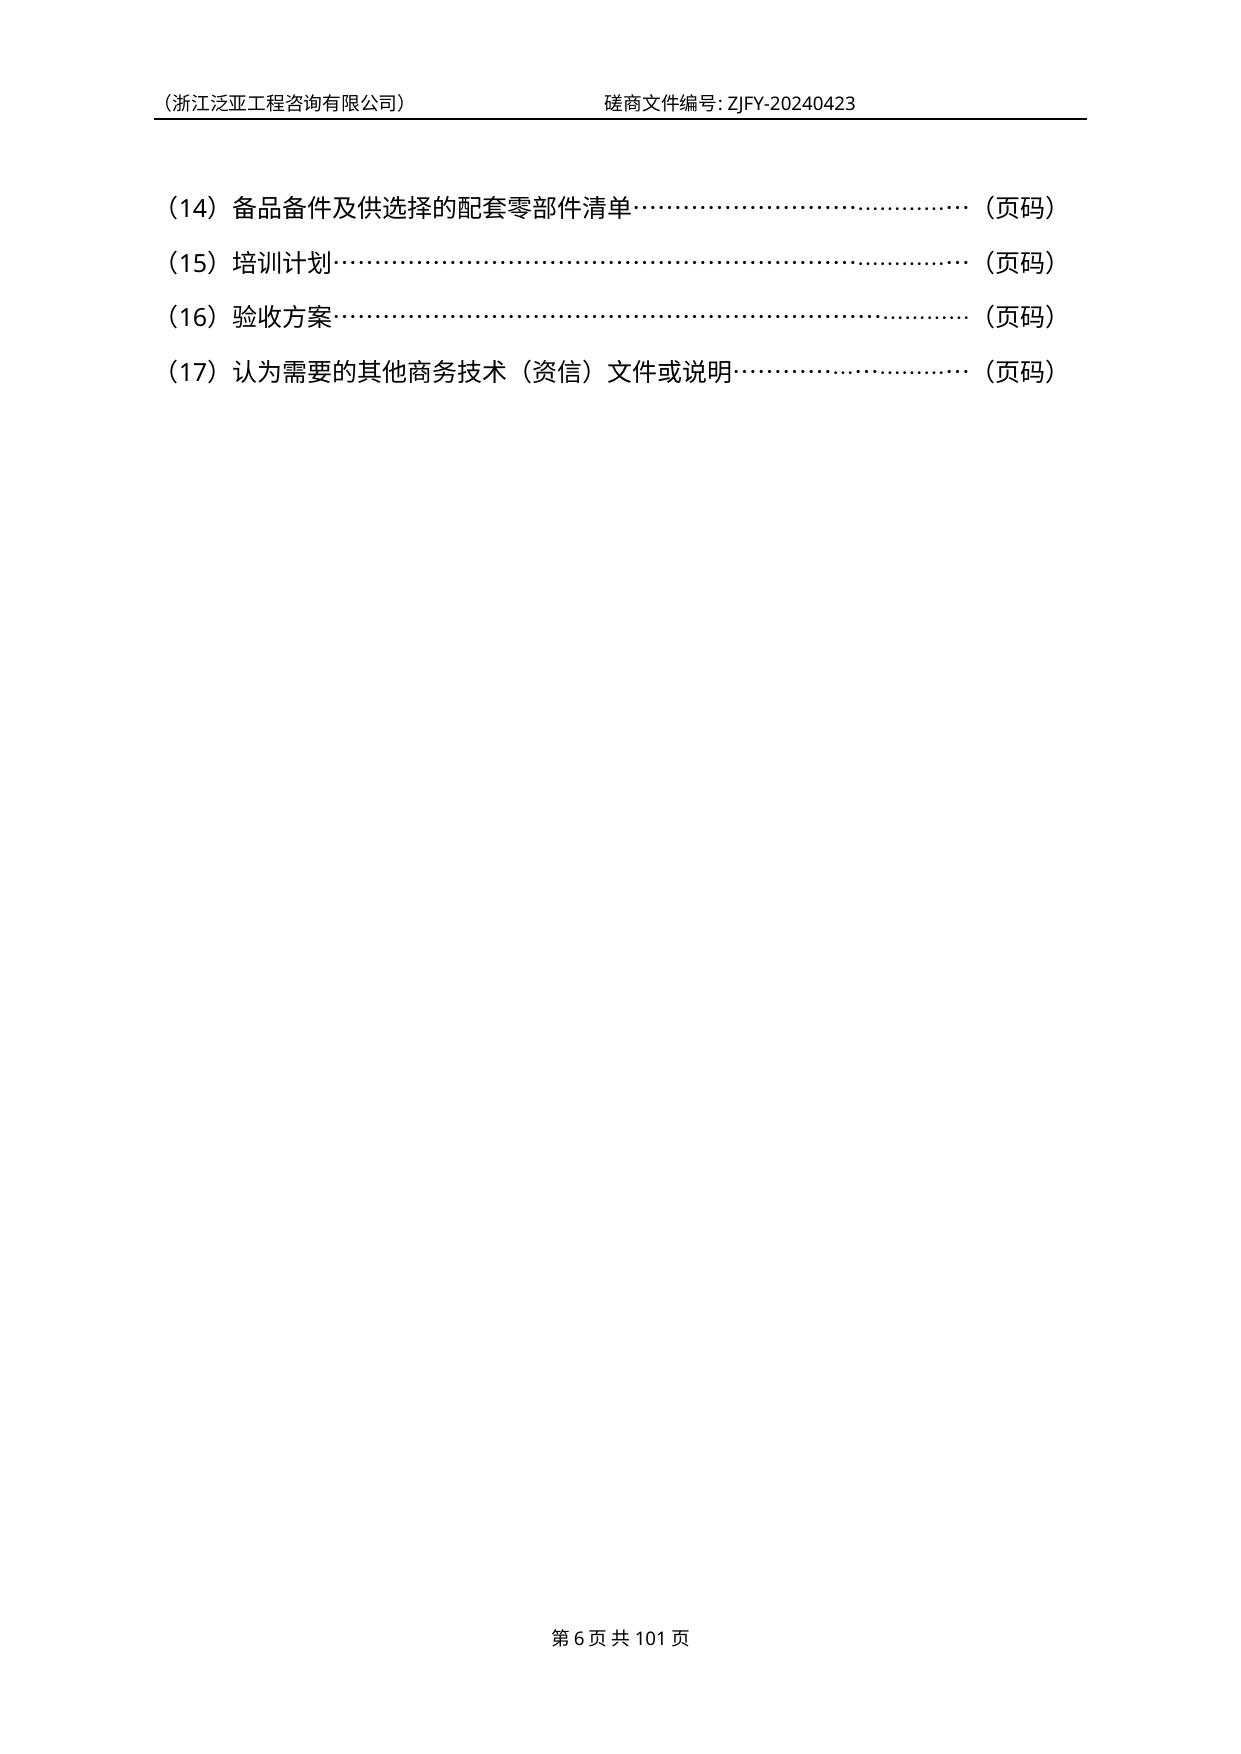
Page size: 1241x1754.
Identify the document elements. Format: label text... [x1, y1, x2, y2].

text （16）验收方案……………………………………………………………………（页码） [153, 298, 1140, 334]
text （15）培训计划……………………………………………………………………（页码） [153, 243, 1140, 279]
text （17）认为需要的其他商务技术（资信）文件或说明…………………………（页码） [153, 352, 1125, 388]
text （14）备品备件及供选择的配套零部件清单……………………………………（页码） [153, 189, 1140, 225]
